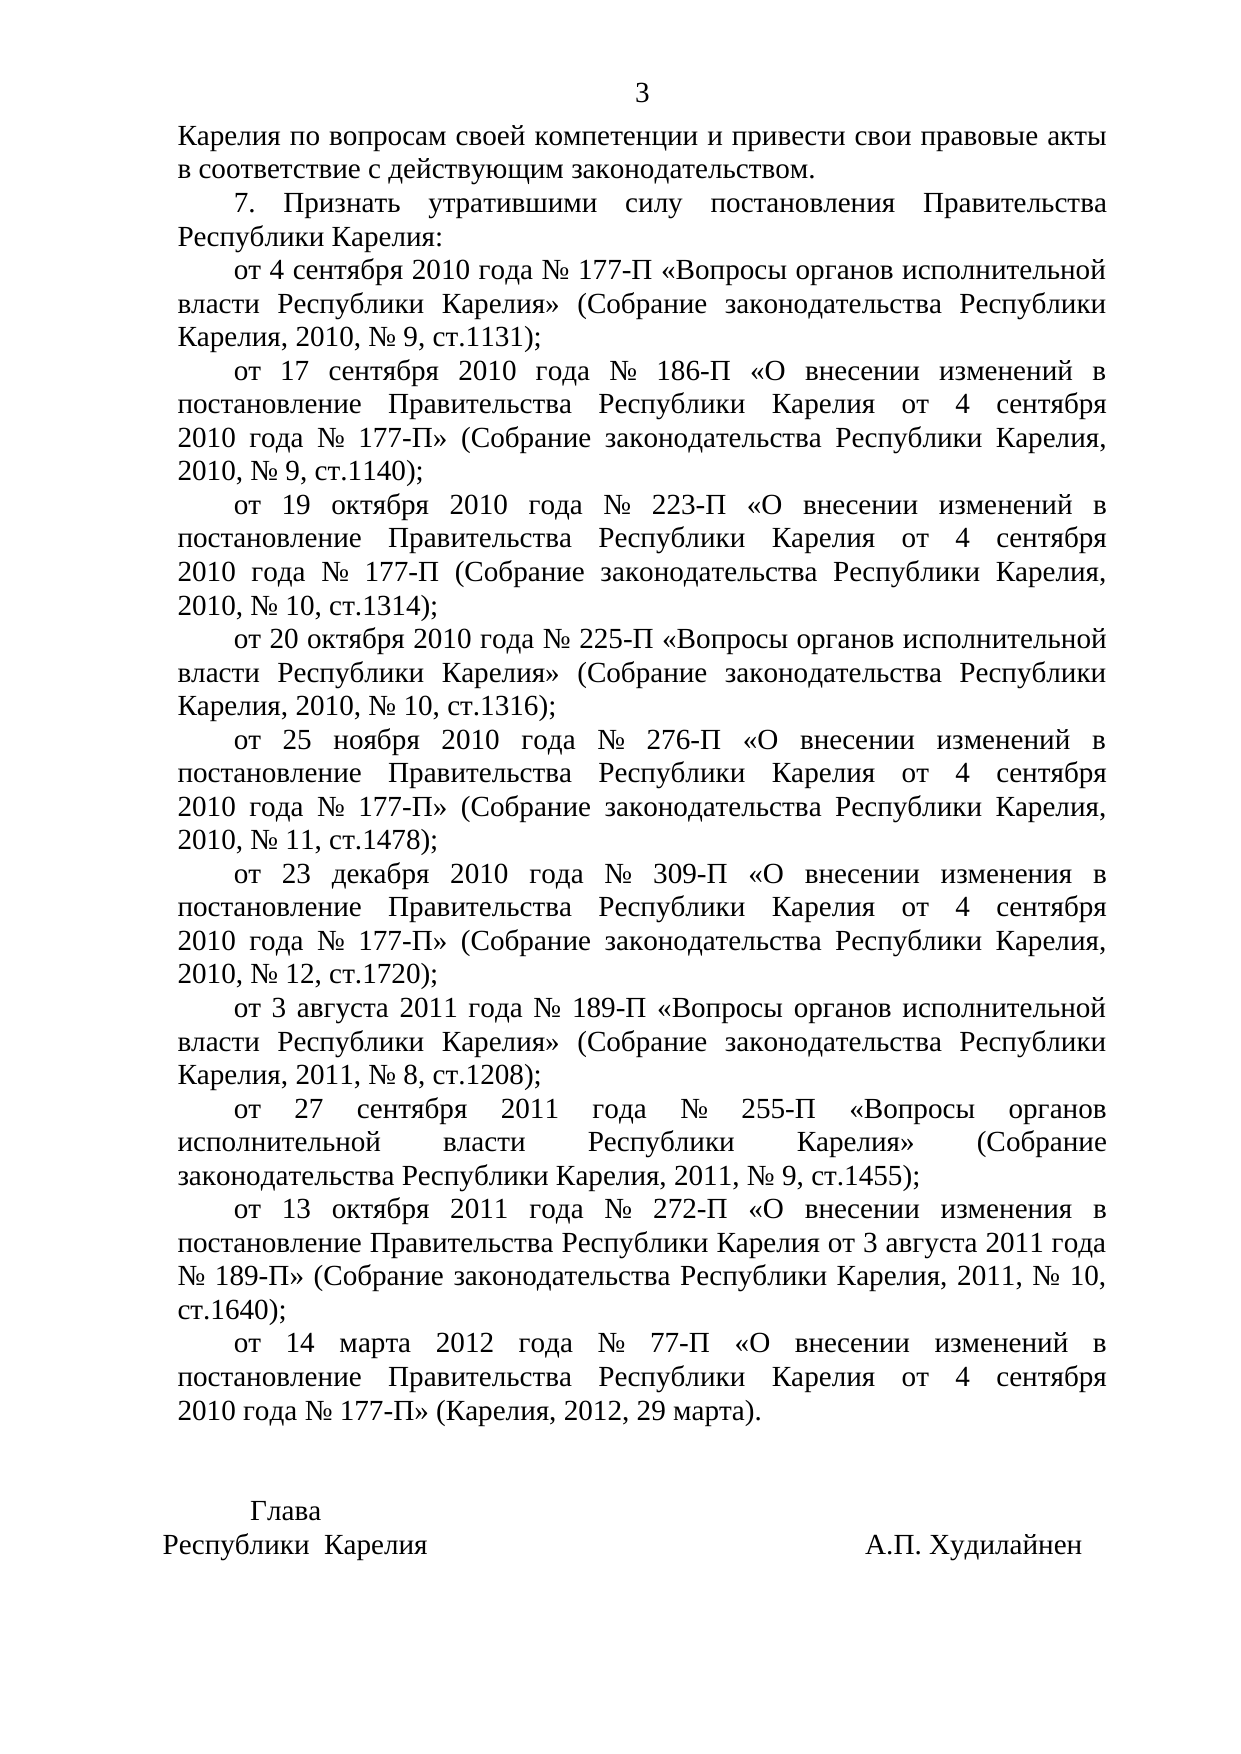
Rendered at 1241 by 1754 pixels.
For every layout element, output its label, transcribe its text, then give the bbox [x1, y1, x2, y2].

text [177, 118, 1107, 185]
text от 23 декабря 2010 года № 309-П «О внесении изменения в постановление Правительства Республики Карелия от 4 сентября 2010 года № 177-П» (Собрание законодательства Республики Карелия, 2010, № 12, ст.1720); [177, 856, 1107, 990]
text от 27 сентября 2011 года № 255-П «Вопросы органов исполнительной власти Республики Карелия» (Собрание законодательства Республики Карелия, 2011, № 9, ст.1455); [177, 1091, 1107, 1191]
text от 3 августа 2011 года № 189-П «Вопросы органов исполнительной власти Республики Карелия» (Собрание законодательства Республики Карелия, 2011, № 8, ст.1208); [177, 990, 1107, 1091]
text от 14 марта 2012 года № 77-П «О внесении изменений в постановление Правительства Республики Карелия от 4 сентября 2010 года № 177-П» (Карелия, 2012, 29 марта). [177, 1326, 1107, 1426]
text от 4 сентября 2010 года № 177-П «Вопросы органов исполнительной власти Республики Карелия» (Собрание законодательства Республики Карелия, 2010, № 9, ст.1131); [177, 252, 1107, 353]
text Республики Карелия А.П. Худилайнен [162, 1527, 1107, 1560]
text 7. Признать утратившими силу постановления Правительства Республики Карелия: [177, 185, 1107, 252]
text от 19 октября 2010 года № 223-П «О внесении изменений в постановление Правительства Республики Карелия от 4 сентября 2010 года № 177-П (Собрание законодательства Республики Карелия, 2010, № 10, ст.1314); [177, 487, 1107, 621]
text от 13 октября 2011 года № 272-П «О внесении изменения в постановление Правительства Республики Карелия от 3 августа 2011 года № 189-П» (Собрание законодательства Республики Карелия, 2011, № 10, ст.1640); [177, 1191, 1107, 1326]
text Глава [162, 1493, 1107, 1527]
text от 25 ноября 2010 года № 276-П «О внесении изменений в постановление Правительства Республики Карелия от 4 сентября 2010 года № 177-П» (Собрание законодательства Республики Карелия, 2010, № 11, ст.1478); [177, 722, 1107, 856]
text от 17 сентября 2010 года № 186-П «О внесении изменений в постановление Правительства Республики Карелия от 4 сентября 2010 года № 177-П» (Собрание законодательства Республики Карелия, 2010, № 9, ст.1140); [177, 353, 1107, 487]
text от 20 октября 2010 года № 225-П «Вопросы органов исполнительной власти Республики Карелия» (Собрание законодательства Республики Карелия, 2010, № 10, ст.1316); [177, 621, 1107, 722]
